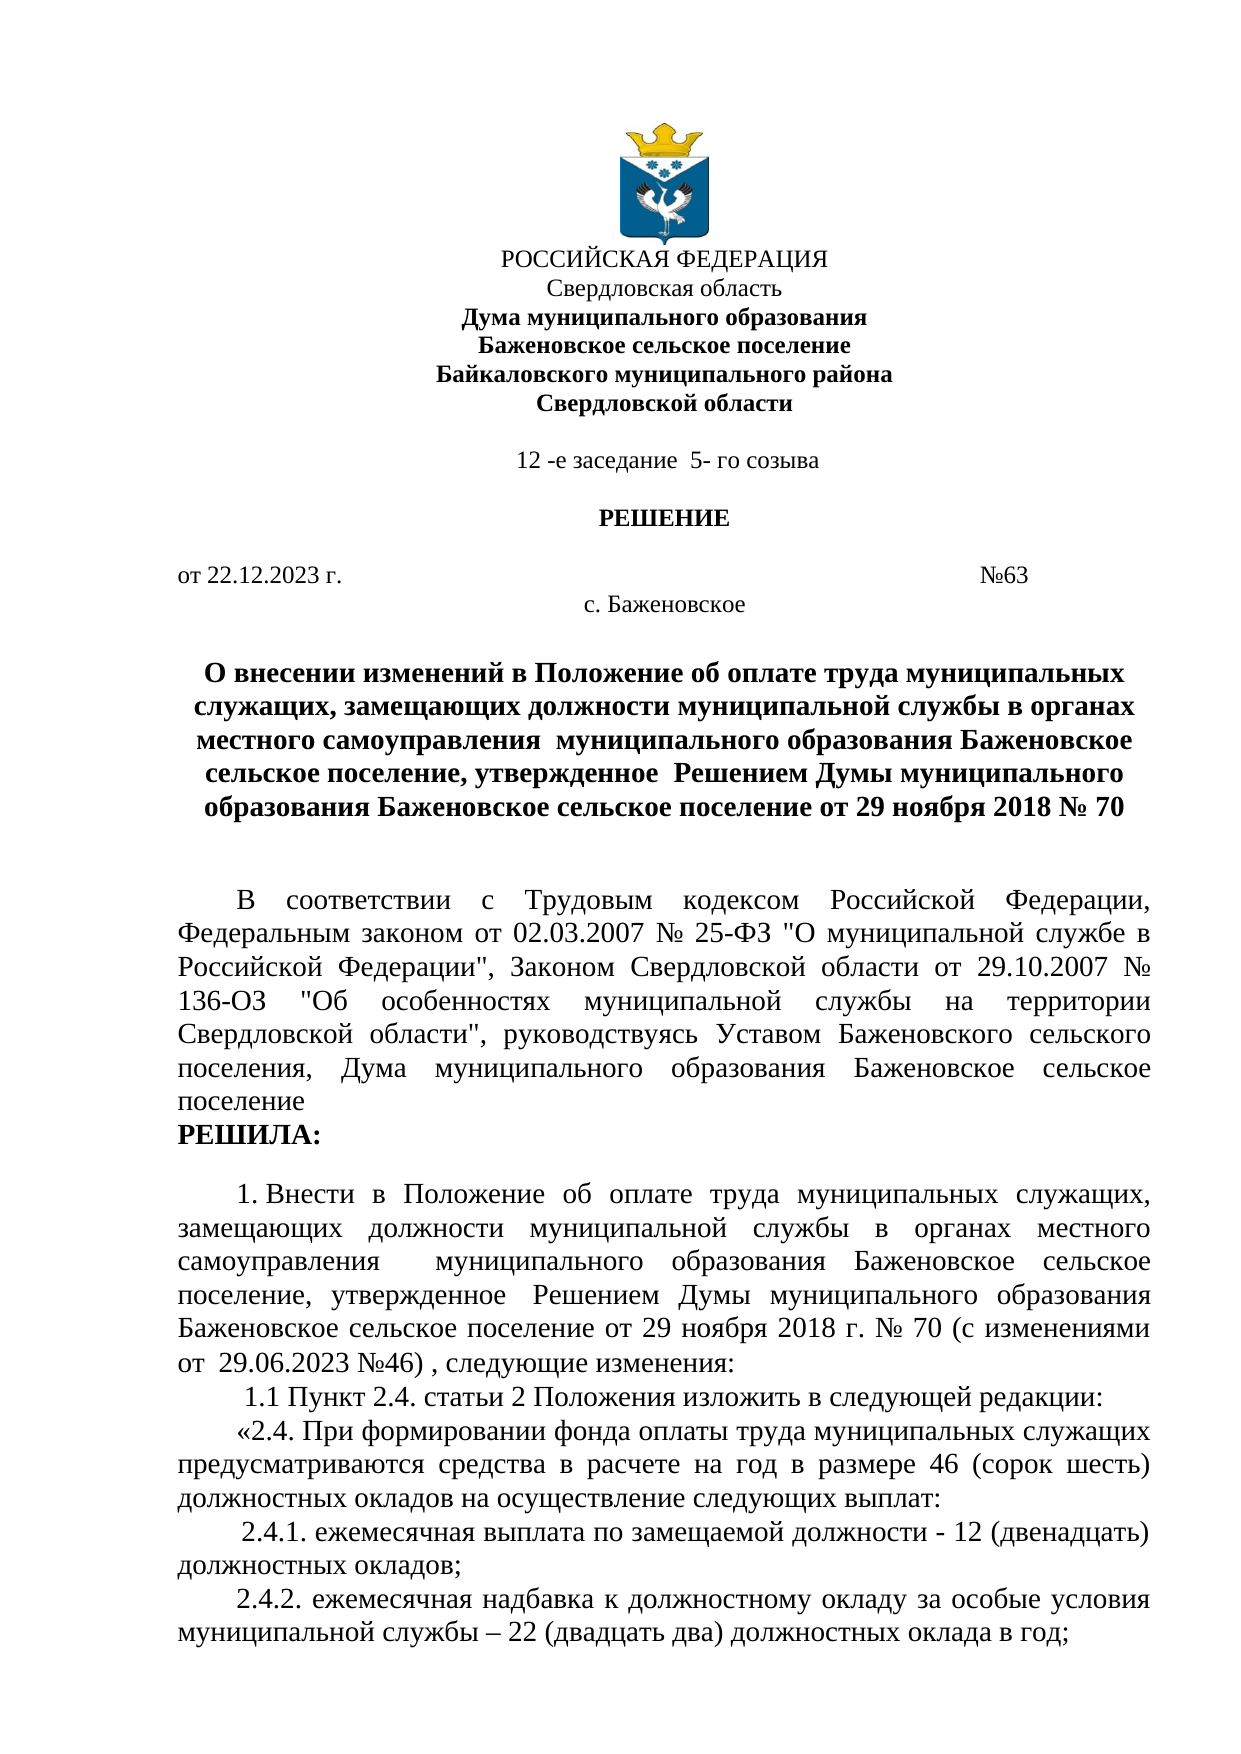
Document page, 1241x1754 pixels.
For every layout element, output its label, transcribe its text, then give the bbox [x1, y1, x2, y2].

text 2.4.2. ежемесячная надбавка к должностному окладу за особые условия муниципальной службы – 22 (двадцать два) должностных оклада в год; [177, 1581, 1152, 1648]
text 1.1 Пункт 2.4. статьи 2 Положения изложить в следующей редакции: [177, 1379, 1152, 1413]
text 2.4.1. ежемесячная выплата по замещаемой должности - 12 (двенадцать) должностных окладов; [177, 1514, 1152, 1581]
picture [620, 123, 709, 245]
text В соответствии с Трудовым кодексом Российской Федерации, Федеральным законом от 02.03.2007 № 25-ФЗ "О муниципальной службе в Российской Федерации", Законом Свердловской области от 29.10.2007 № 136-ОЗ "Об особенностях муниципальной службы на территории Свердловской области", руководствуясь Уставом Баженовского сельского поселения, Дума муниципального образования Баженовское сельское поселение [177, 882, 1152, 1117]
text РЕШЕНИЕ [177, 503, 1152, 532]
text О внесении изменений в Положение об оплате труда муниципальных служащих, замещающих должности муниципальной службы в органах местного самоуправления муниципального образования Баженовское сельское поселение, утвержденное Решением Думы муниципального образования Баженовское сельское поселение от 29 ноября 2018 № 70 [177, 655, 1152, 823]
text от 22.12.2023 г. №63 [177, 561, 1152, 589]
text Свердловской области [177, 388, 1152, 417]
text с. Баженовское [177, 589, 1152, 618]
text Свердловская область [177, 273, 1152, 302]
text Дума муниципального образования [177, 302, 1152, 331]
text РЕШИЛА: [177, 1117, 1152, 1150]
text «2.4. При формировании фонда оплаты труда муниципальных служащих предусматриваются средства в расчете на год в размере 46 (сорок шесть) должностных окладов на осуществление следующих выплат: [177, 1413, 1152, 1514]
text 12 -е заседание 5- го созыва [177, 446, 1152, 474]
text Баженовское сельское поселение [177, 331, 1152, 359]
text Байкаловского муниципального района [177, 359, 1152, 388]
text 1. Внести в Положение об оплате труда муниципальных служащих, замещающих должности муниципальной службы в органах местного самоуправления муниципального образования Баженовское сельское поселение, утвержденное Решением Думы муниципального образования Баженовское сельское поселение от 29 ноября 2018 г. № 70 (с изменениями от 29.06.2023 №46) , следующие изменения: [177, 1176, 1152, 1379]
text Российская Федерация [177, 244, 1152, 273]
